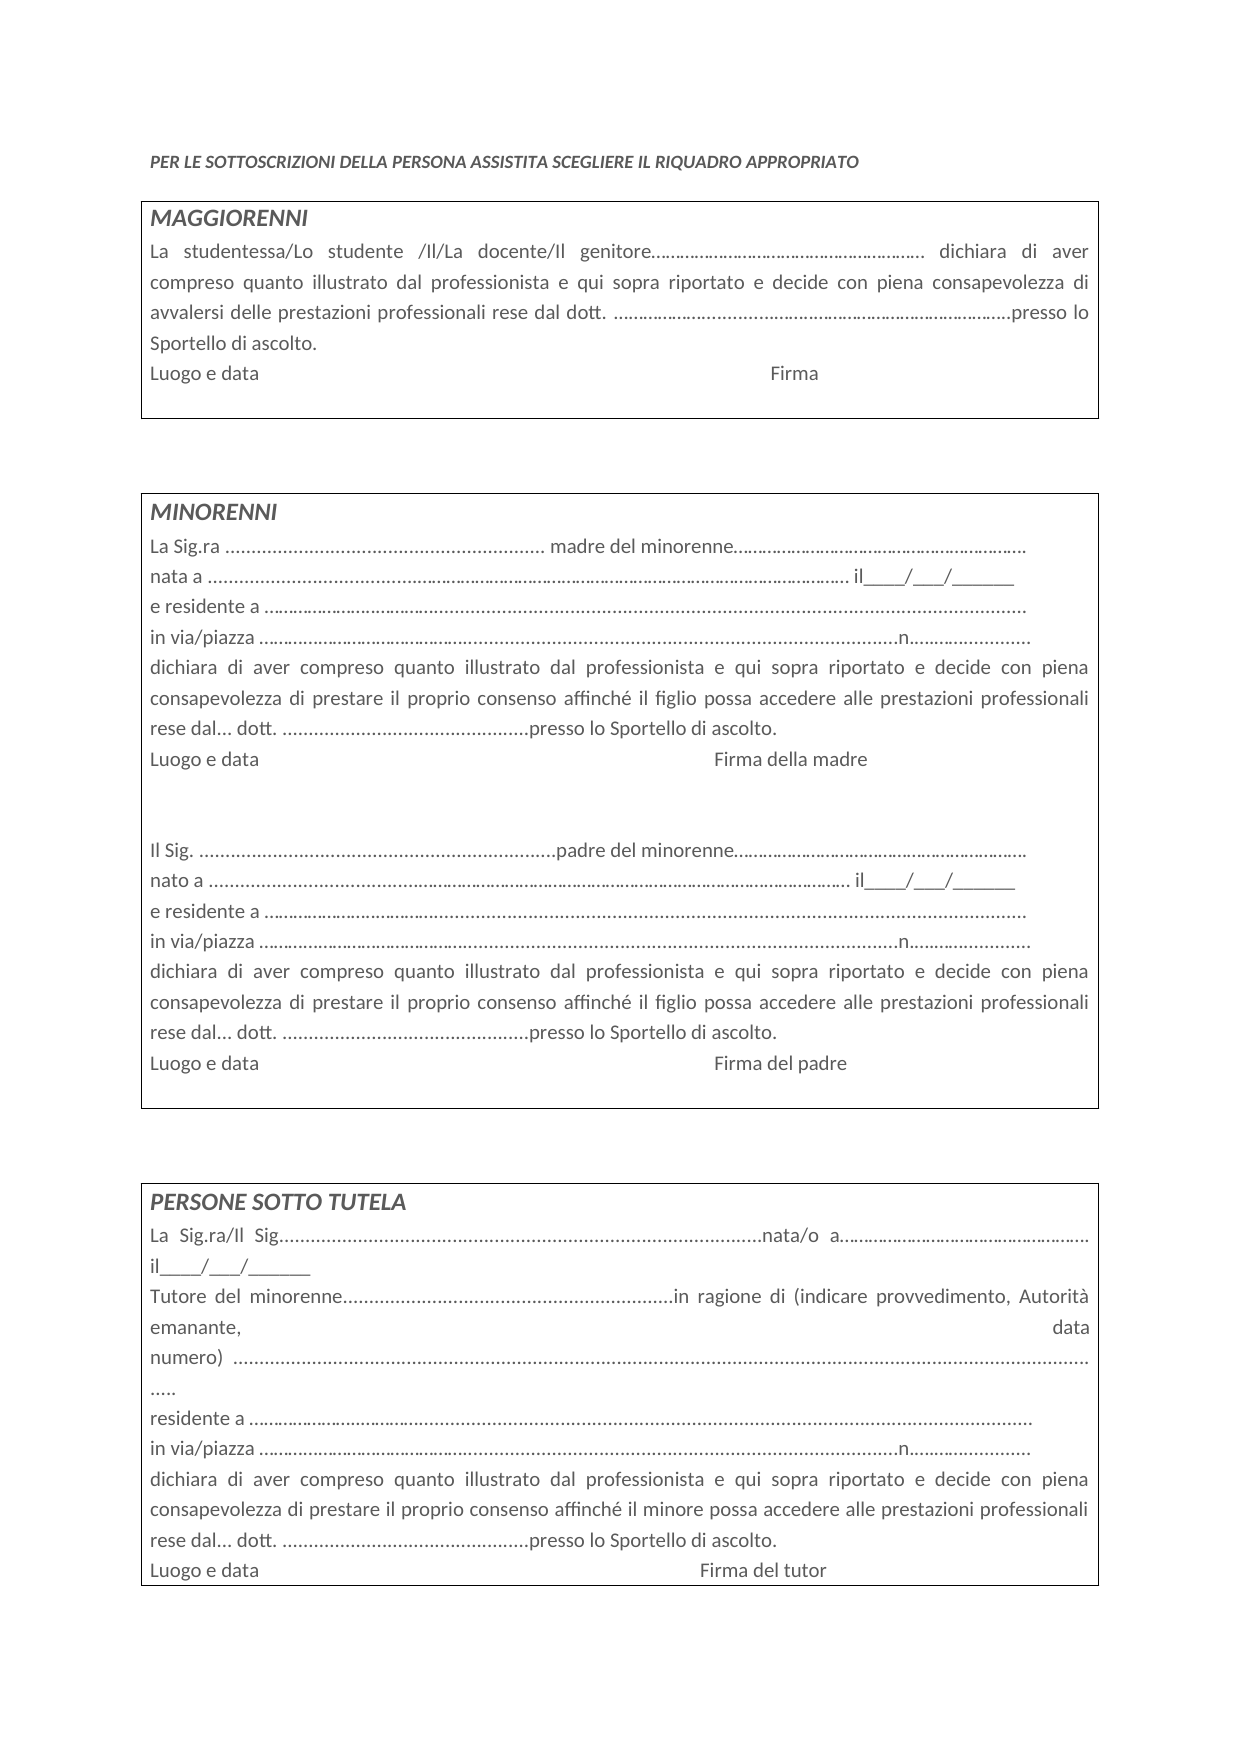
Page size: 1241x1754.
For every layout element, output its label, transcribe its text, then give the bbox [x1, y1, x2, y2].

text PER LE SOTTOSCRIZIONI DELLA PERSONA ASSISTITA SCEGLIERE IL RIQUADRO APPROPRIATO [150, 150, 1089, 173]
text in via/piazza ………...…………………………...................................................................................n.….……............. [142, 1432, 1098, 1461]
text in via/piazza ………...…………………………...................................................................................n.….……............. [142, 621, 1098, 649]
text PERSONE SOTTO TUTELA [142, 1184, 1098, 1217]
text La Sig.ra/Il Sig............................................................................................nata/o a……………………………………………. il____/___/______ [142, 1219, 1098, 1278]
text Luogo e data Firma del tutor [142, 1554, 1098, 1585]
text La Sig.ra ............................................................. madre del minorenne……………………………………………………. [142, 530, 1098, 558]
text MAGGIORENNI [142, 202, 1098, 233]
text MINORENNI [142, 494, 1098, 527]
text Tutore del minorenne...............................................................in ragione di (indicare provvedimento, Autorità emanante, data numero) ........................................................................................................................................................................ [142, 1280, 1098, 1400]
text Luogo e data Firma della madre [142, 743, 1098, 771]
text nato a ........................................……………………………………………………………………………… il____/___/______ [142, 864, 1098, 893]
text e residente a …………………..…………................................................................................................................. [142, 895, 1098, 923]
text residente a …………………..…………..................................................................................................................... [142, 1402, 1098, 1431]
text Luogo e data Firma [142, 359, 1098, 386]
text Il Sig. ....................................................................padre del minorenne……………………………………………………. [142, 834, 1098, 862]
text e residente a …………………..…………................................................................................................................. [142, 591, 1098, 619]
text dichiara di aver compreso quanto illustrato dal professionista e qui sopra riportato e decide con piena consapevolezza di prestare il proprio consenso affinché il minore possa accedere alle prestazioni professionali rese dal... dott. ...............................................presso lo Sportello di ascolto. [142, 1463, 1098, 1552]
text in via/piazza ………...…………………………...................................................................................n.….……............. [142, 925, 1098, 954]
text Luogo e data Firma del padre [142, 1047, 1098, 1075]
text dichiara di aver compreso quanto illustrato dal professionista e qui sopra riportato e decide con piena consapevolezza di prestare il proprio consenso affinché il figlio possa accedere alle prestazioni professionali rese dal... dott. ...............................................presso lo Sportello di ascolto. [142, 956, 1098, 1045]
text La studentessa/Lo studente /Il/La docente/Il genitore………………………………………………… dichiara di aver compreso quanto illustrato dal professionista e qui sopra riportato e decide con piena consapevolezza di avvalersi delle prestazioni professionali rese dal dott. ...……………..............……..…………………………………..presso lo Sportello di ascolto. [142, 238, 1098, 355]
text dichiara di aver compreso quanto illustrato dal professionista e qui sopra riportato e decide con piena consapevolezza di prestare il proprio consenso affinché il figlio possa accedere alle prestazioni professionali rese dal... dott. ...............................................presso lo Sportello di ascolto. [142, 651, 1098, 741]
text nata a ........................................……………………………………………………………………………… il____/___/______ [142, 560, 1098, 589]
